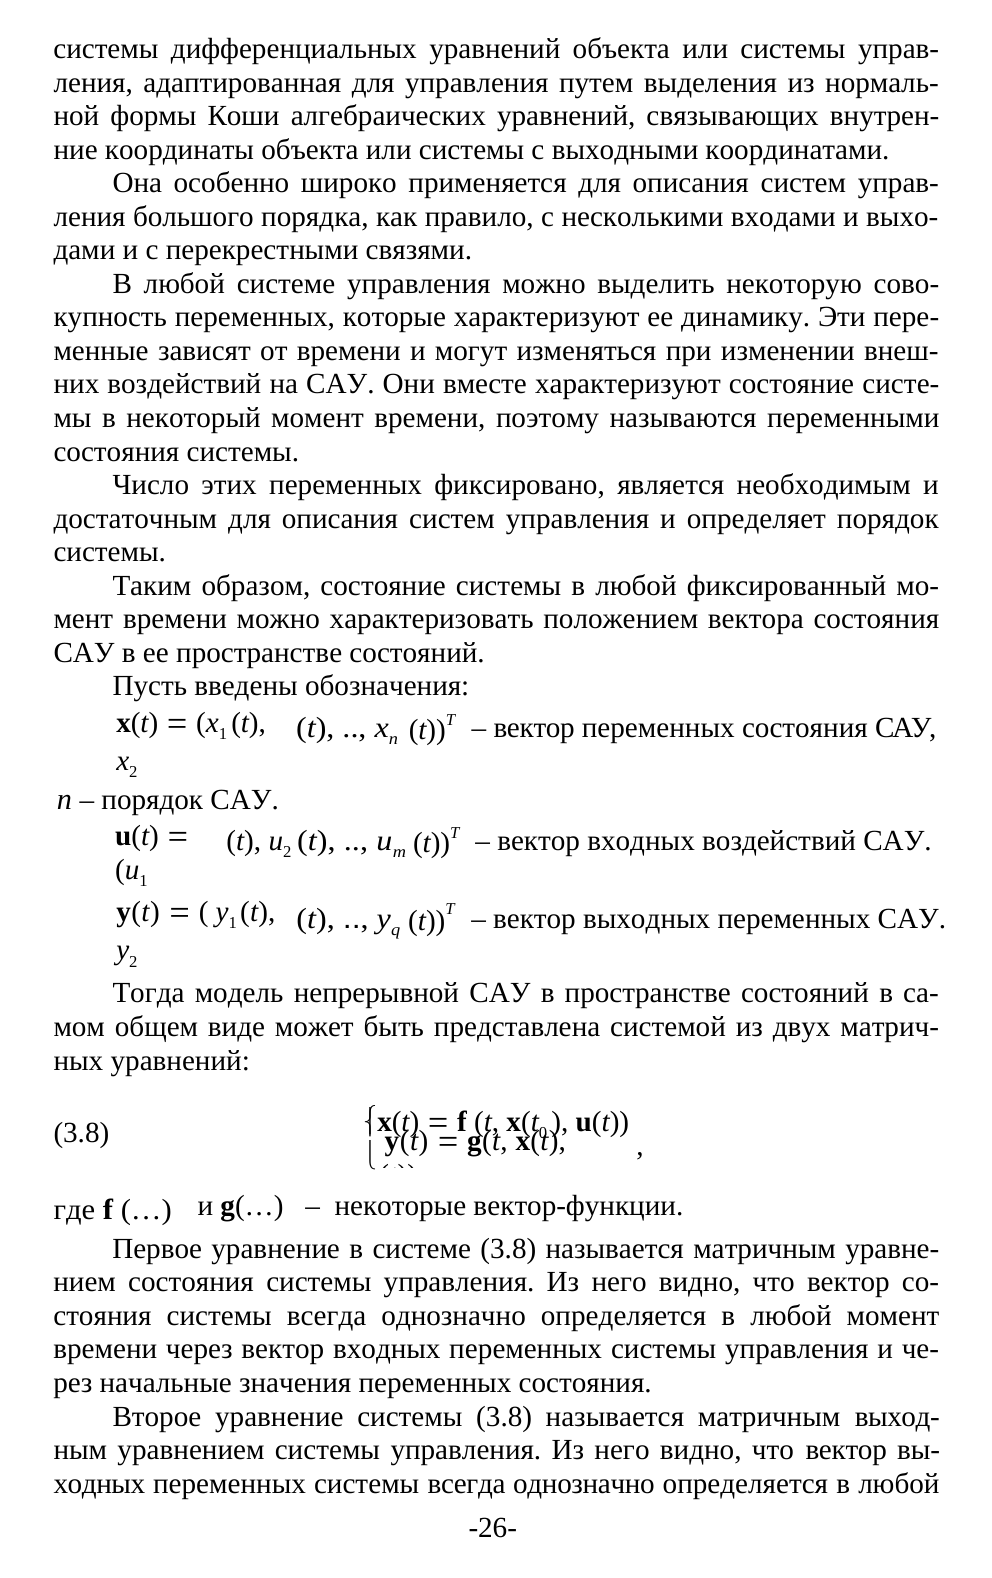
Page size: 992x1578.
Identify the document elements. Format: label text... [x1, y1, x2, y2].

text (t))T [408, 709, 458, 745]
text x(t)  f (t, x(t0 ), u(t)) , [363, 1092, 964, 1142]
text Таким образом, состояние системы в любой фиксированный мо- мент времени можно характеризовать положением вектора состояния САУ в ее пространстве состояний. [53, 568, 939, 668]
text (t), u2 [226, 823, 293, 861]
text (t))T [408, 899, 456, 936]
text (t), .., um [297, 823, 409, 861]
text где f (…) [53, 1192, 186, 1225]
text u(t)  (u1 [115, 818, 224, 890]
text Пусть введены обозначения: [112, 668, 964, 702]
text Первое уравнение в системе (3.8) называется матричным уравне- нием состояния системы управления. Из него видно, что вектор со- стояния системы всегда однозначно определяется в любой момент времени через вектор входных переменных системы управления и че- рез начальные значения переменных состояния. [53, 1231, 940, 1399]
text – вектор входных воздействий САУ. [475, 823, 964, 857]
text x(t)  (x1 (t), x2 [116, 705, 292, 781]
text Число этих переменных фиксировано, является необходимым и достаточным для описания систем управления и определяет порядок системы. [53, 467, 939, 568]
text (t), .., xn [296, 710, 404, 748]
text – вектор выходных переменных САУ. [471, 901, 964, 934]
text y(t)  ( y1 (t), y2 [116, 894, 293, 971]
text В любой системе управления можно выделить некоторую сово- купность переменных, которые характеризуют ее динамику. Эти пере- менные зависят от времени и могут изменяться при изменении внеш- них воздействий на САУ. Они вместе характеризуют состояние систе- мы в некоторый момент времени, поэтому называются переменными состояния системы. [53, 266, 940, 467]
text (3.8) [53, 1115, 186, 1148]
text (t), .., yq [296, 901, 405, 939]
text – вектор переменных состояния САУ, [471, 710, 964, 744]
text Тогда модель непрерывной САУ в пространстве состояний в са- мом общем виде может быть представлена системой из двух матрич- ных уравнений: [53, 976, 939, 1076]
text  [363, 1142, 964, 1174]
text n – порядок САУ. [57, 781, 292, 816]
text и g(…) – некоторые вектор-функции. [190, 1188, 964, 1222]
text (t))T [413, 822, 462, 859]
text системы дифференциальных уравнений объекта или системы управ- ления, адаптированная для управления путем выделения из нормаль- ной формы Коши алгебраических уравнений, связывающих внутрен- ние координаты объекта или системы с выходными координатами. [53, 31, 940, 165]
text Она особенно широко применяется для описания систем управ- ления большого порядка, как правило, с несколькими входами и выхо- дами и с перекрестными связями. [53, 165, 939, 266]
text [53, 1399, 940, 1499]
